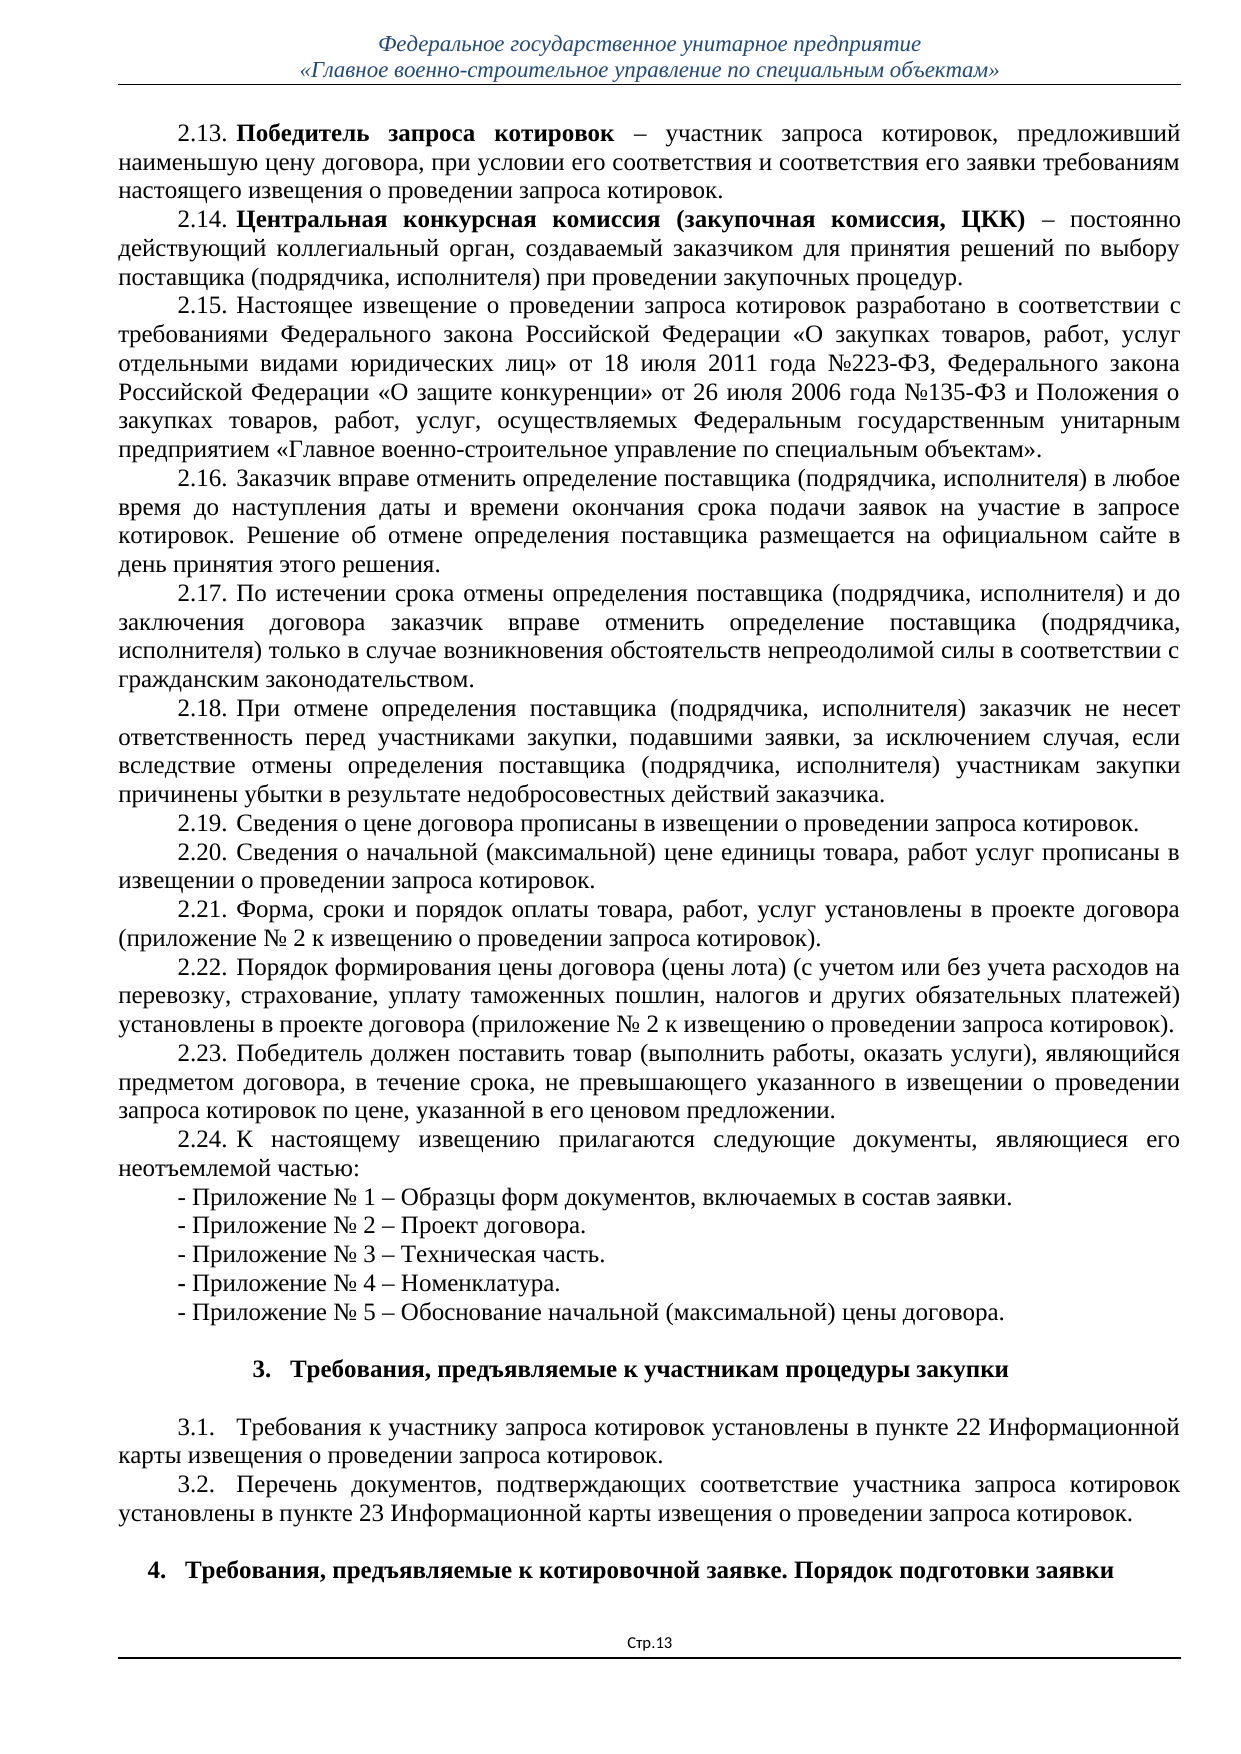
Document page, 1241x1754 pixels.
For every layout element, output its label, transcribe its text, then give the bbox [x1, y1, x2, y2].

text - Приложение № 1 – Образцы форм документов, включаемых в состав заявки. [118, 1182, 1181, 1211]
text - Приложение № 4 – Номенклатура. [118, 1268, 1181, 1297]
text - Приложение № 3 – Техническая часть. [118, 1239, 1181, 1268]
list Сведения о цене договора прописаны в извещении о проведении запроса котировок. [118, 808, 1181, 837]
list По истечении срока отмены определения поставщика (подрядчика, исполнителя) и до заключения договора заказчик вправе отменить определение поставщика (подрядчика, исполнителя) только в случае возникновения обстоятельств непреодолимой силы в соответствии с гражданским законодательством. [118, 578, 1181, 693]
list Центральная конкурсная комиссия (закупочная комиссия, ЦКК) – постоянно действующий коллегиальный орган, создаваемый заказчиком для принятия решений по выбору поставщика (подрядчика, исполнителя) при проведении закупочных процедур. [118, 204, 1181, 291]
list Форма, сроки и порядок оплаты товара, работ, услуг установлены в проекте договора (приложение № 2 к извещению о проведении запроса котировок). [118, 894, 1181, 952]
list Заказчик вправе отменить определение поставщика (подрядчика, исполнителя) в любое время до наступления даты и времени окончания срока подачи заявок на участие в запросе котировок. Решение об отмене определения поставщика размещается на официальном сайте в день принятия этого решения. [118, 463, 1181, 578]
list Требования, предъявляемые к участникам процедуры закупки [81, 1354, 1181, 1383]
list Сведения о начальной (максимальной) цене единицы товара, работ услуг прописаны в извещении о проведении запроса котировок. [118, 837, 1181, 894]
list Победитель должен поставить товар (выполнить работы, оказать услуги), являющийся предметом договора, в течение срока, не превышающего указанного в извещении о проведении запроса котировок по цене, указанной в его ценовом предложении. [118, 1038, 1181, 1124]
list Победитель запроса котировок – участник запроса котировок, предложивший наименьшую цену договора, при условии его соответствия и соответствия его заявки требованиям настоящего извещения о проведении запроса котировок. [118, 118, 1181, 204]
list Требования, предъявляемые к котировочной заявке. Порядок подготовки заявки [81, 1556, 1181, 1584]
text - Приложение № 2 – Проект договора. [118, 1211, 1181, 1239]
text - Приложение № 5 – Обоснование начальной (максимальной) цены договора. [118, 1297, 1181, 1326]
list Перечень документов, подтверждающих соответствие участника запроса котировок установлены в пункте 23 Информационной карты извещения о проведении запроса котировок. [118, 1469, 1181, 1527]
list К настоящему извещению прилагаются следующие документы, являющиеся его неотъемлемой частью: [118, 1124, 1181, 1182]
list Настоящее извещение о проведении запроса котировок разработано в соответствии с требованиями Федерального закона Российской Федерации «О закупках товаров, работ, услуг отдельными видами юридических лиц» от 18 июля 2011 года №223-ФЗ, Федерального закона Российской Федерации «О защите конкуренции» от 26 июля 2006 года №135-ФЗ и Положения о закупках товаров, работ, услуг, осуществляемых Федеральным государственным унитарным предприятием «Главное военно-строительное управление по специальным объектам». [118, 291, 1181, 463]
list Порядок формирования цены договора (цены лота) (с учетом или без учета расходов на перевозку, страхование, уплату таможенных пошлин, налогов и других обязательных платежей) установлены в проекте договора (приложение № 2 к извещению о проведении запроса котировок). [118, 952, 1181, 1038]
list При отмене определения поставщика (подрядчика, исполнителя) заказчик не несет ответственность перед участниками закупки, подавшими заявки, за исключением случая, если вследствие отмены определения поставщика (подрядчика, исполнителя) участникам закупки причинены убытки в результате недобросовестных действий заказчика. [118, 693, 1181, 808]
list Требования к участнику запроса котировок установлены в пункте 22 Информационной карты извещения о проведении запроса котировок. [118, 1412, 1181, 1469]
